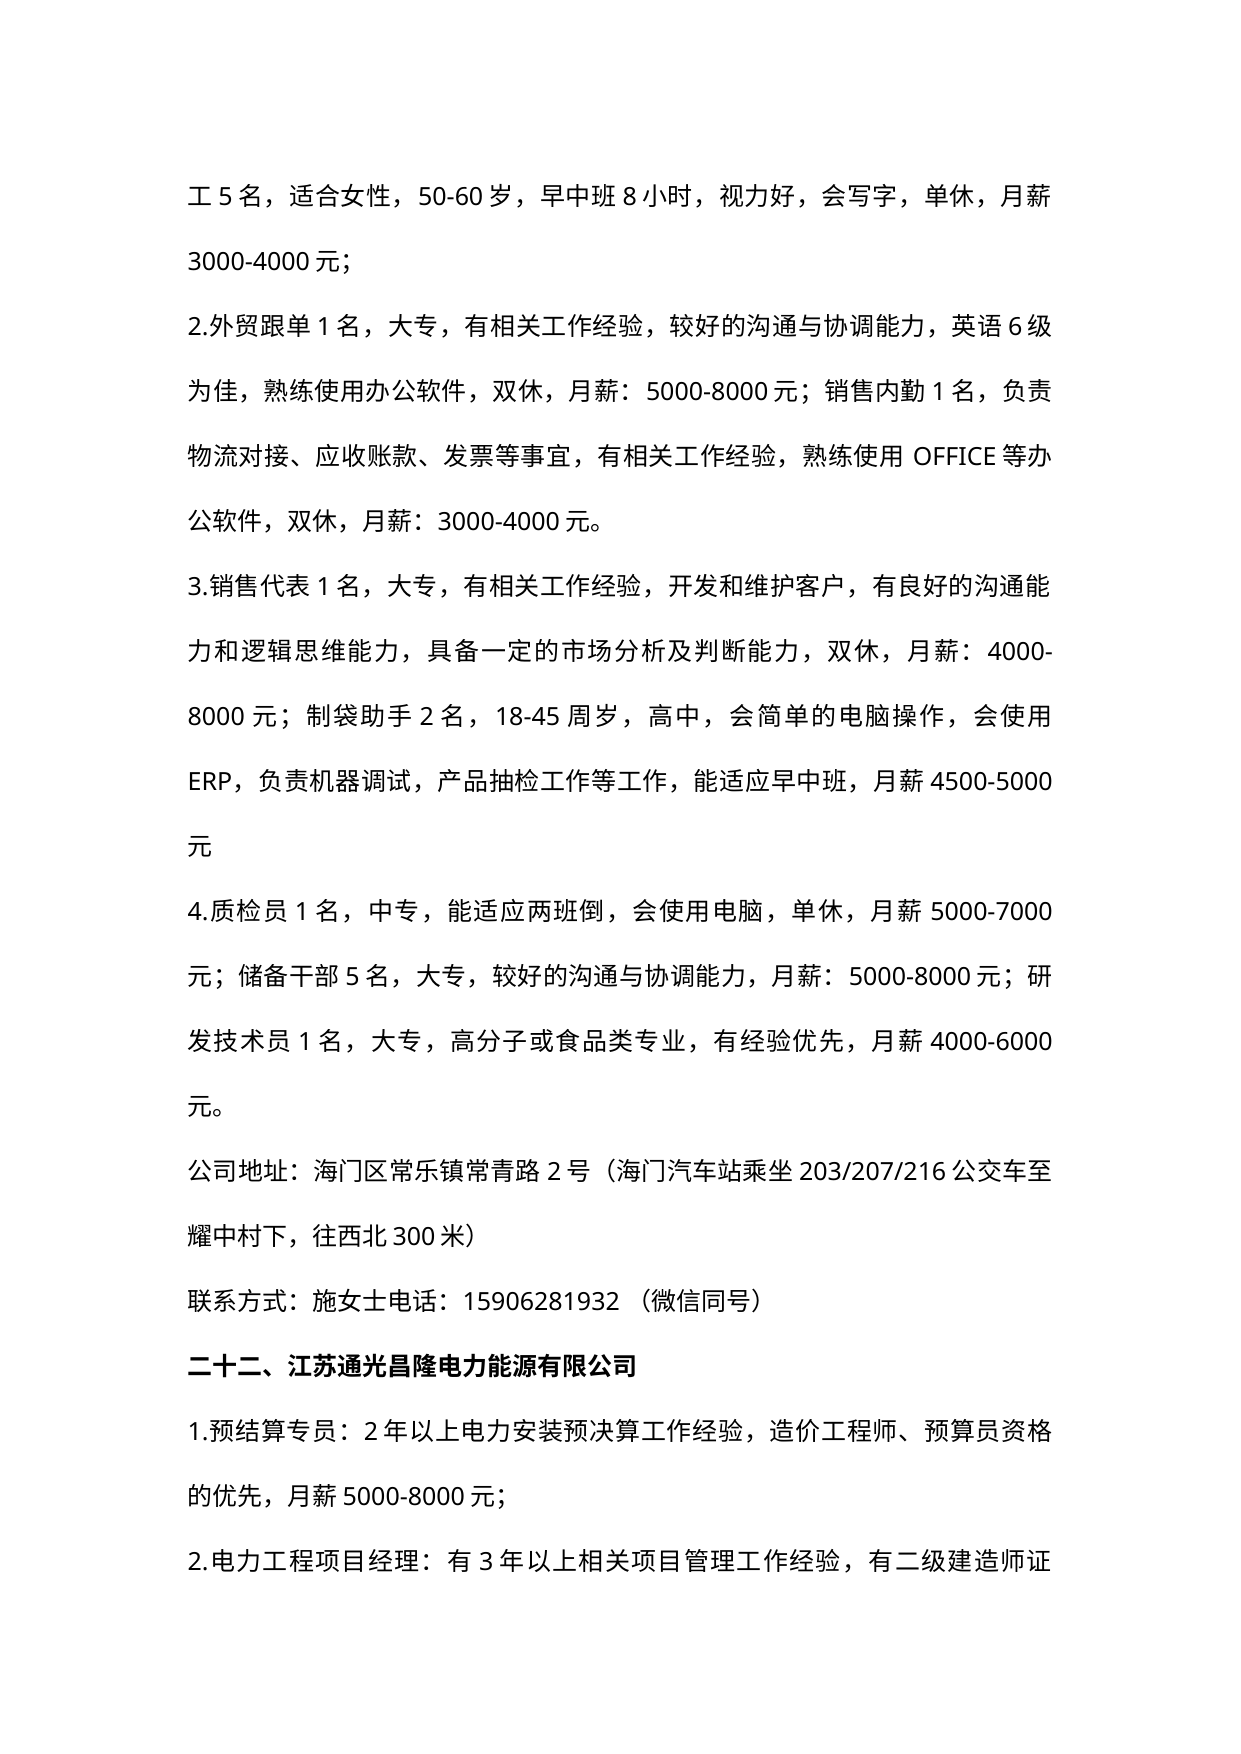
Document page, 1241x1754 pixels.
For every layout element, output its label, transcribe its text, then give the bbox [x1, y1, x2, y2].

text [187, 1527, 1053, 1592]
text 联系方式：施女士电话：15906281932 （微信同号） [187, 1267, 1053, 1332]
text 3.销售代表1名，大专，有相关工作经验，开发和维护客户，有良好的沟通能力和逻辑思维能力，具备一定的市场分析及判断能力，双休，月薪：4000-8000元；制袋助手2名，18-45周岁，高中，会简单的电脑操作，会使用ERP，负责机器调试，产品抽检工作等工作，能适应早中班，月薪4500-5000元 [187, 552, 1053, 877]
text 4.质检员1名，中专，能适应两班倒，会使用电脑，单休，月薪5000-7000元；储备干部5名，大专，较好的沟通与协调能力，月薪：5000-8000元；研发技术员1名，大专，高分子或食品类专业，有经验优先，月薪4000-6000元。 [187, 877, 1053, 1137]
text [187, 162, 1053, 292]
text 公司地址：海门区常乐镇常青路2号（海门汽车站乘坐203/207/216公交车至耀中村下，往西北300米） [187, 1137, 1053, 1267]
text 2.外贸跟单1名，大专，有相关工作经验，较好的沟通与协调能力，英语6级为佳，熟练使用办公软件，双休，月薪：5000-8000元；销售内勤1名，负责物流对接、应收账款、发票等事宜，有相关工作经验，熟练使用OFFICE等办公软件，双休，月薪：3000-4000元。 [187, 292, 1053, 552]
text 1.预结算专员：2年以上电力安装预决算工作经验，造价工程师、预算员资格的优先，月薪5000-8000元； [187, 1397, 1053, 1527]
text 二十二、江苏通光昌隆电力能源有限公司 [187, 1332, 1053, 1397]
